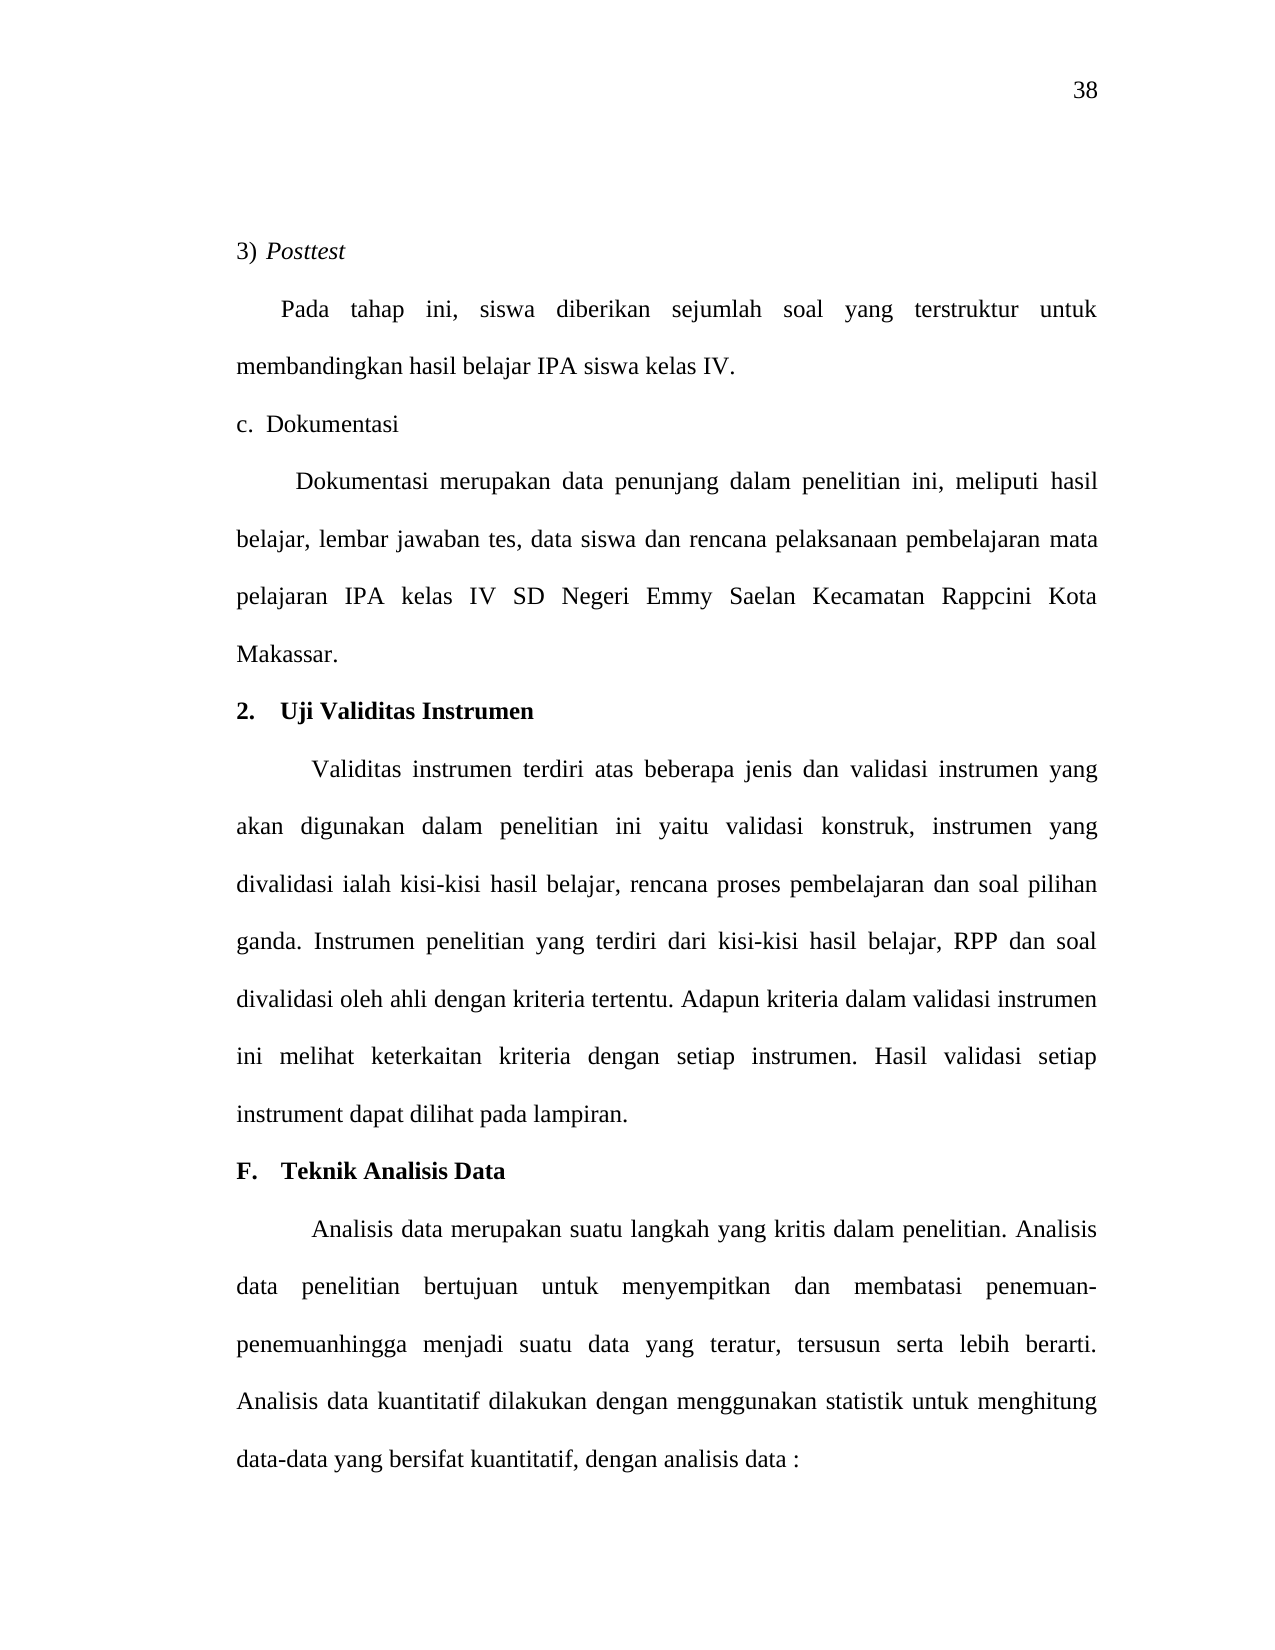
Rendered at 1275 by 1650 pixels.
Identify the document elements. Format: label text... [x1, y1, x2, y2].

list Posttest [236, 236, 1098, 265]
list Validitas instrumen terdiri atas beberapa jenis dan validasi instrumen yang akan digunakan dalam penelitian ini yaitu validasi konstruk, instrumen yang divalidasi ialah kisi-kisi hasil belajar, rencana proses pembelajaran dan soal pilihan ganda. Instrumen penelitian yang terdiri dari kisi-kisi hasil belajar, RPP dan soal divalidasi oleh ahli dengan kriteria tertentu. Adapun kriteria dalam validasi instrumen ini melihat keterkaitan kriteria dengan setiap instrumen. Hasil validasi setiap instrument dapat dilihat pada lampiran. [236, 754, 1098, 1127]
list Dokumentasi merupakan data penunjang dalam penelitian ini, meliputi hasil belajar, lembar jawaban tes, data siswa dan rencana pelaksanaan pembelajaran mata pelajaran IPA kelas IV SD Negeri Emmy Saelan Kecamatan Rappcini Kota Makassar. [236, 466, 1098, 667]
list 2. Uji Validitas Instrumen [236, 696, 1098, 725]
list Teknik Analisis Data [236, 1156, 1098, 1185]
text Analisis data merupakan suatu langkah yang kritis dalam penelitian. Analisis data penelitian bertujuan untuk menyempitkan dan membatasi penemuan- penemuanhingga menjadi suatu data yang teratur, tersusun serta lebih berarti. Analisis data kuantitatif dilakukan dengan menggunakan statistik untuk menghitung data-data yang bersifat kuantitatif, dengan analisis data : [236, 1214, 1098, 1472]
list Pada tahap ini, siswa diberikan sejumlah soal yang terstruktur untuk membandingkan hasil belajar IPA siswa kelas IV. [236, 294, 1098, 380]
list Dokumentasi [236, 409, 1098, 437]
